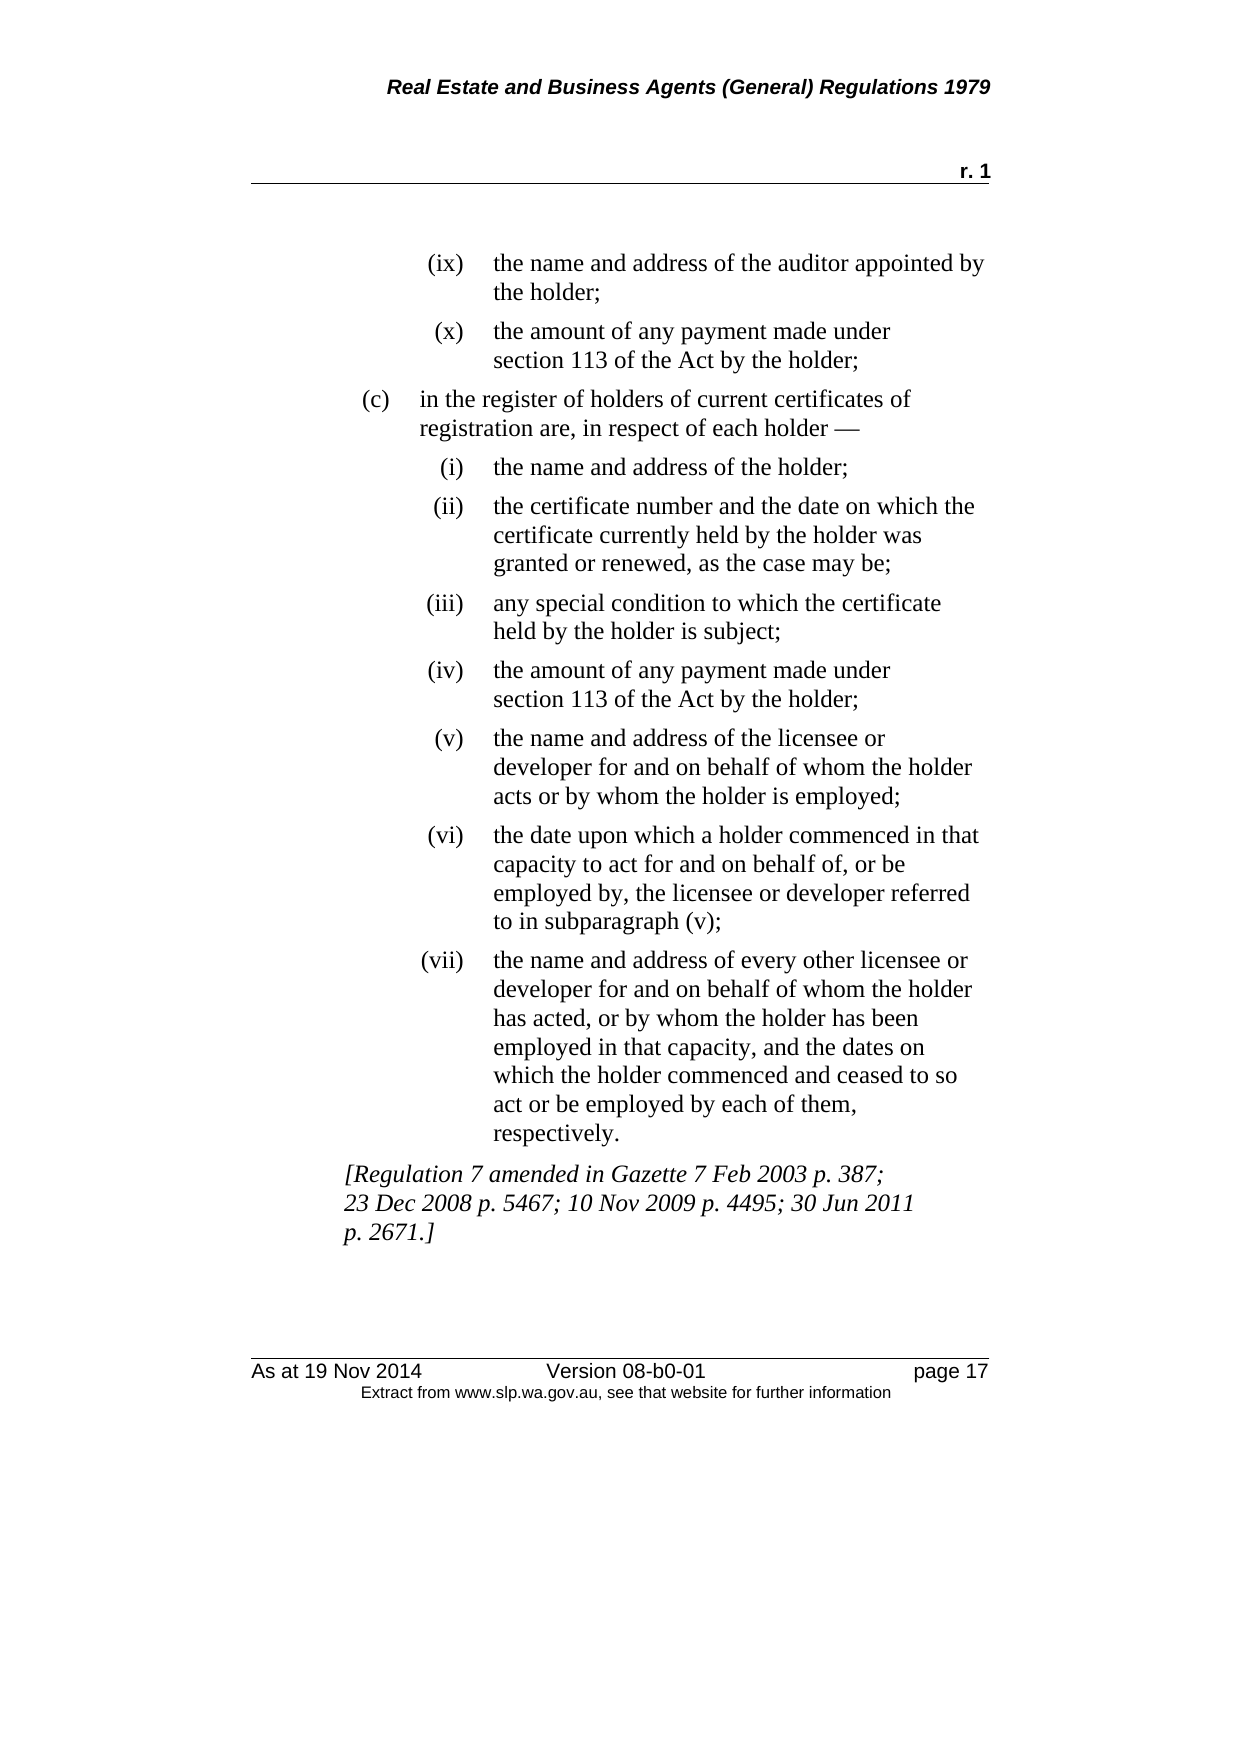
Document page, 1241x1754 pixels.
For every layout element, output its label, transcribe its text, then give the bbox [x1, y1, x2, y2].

text (v) the name and address of the licensee or developer for and on behalf of whom the holder acts or by whom the holder is employed; [251, 723, 989, 810]
text (ix) the name and address of the auditor appointed by the holder; [251, 248, 989, 306]
text (c) in the register of holders of current certificates of registration are, in respect of each holder — [251, 384, 989, 441]
text (vii) the name and address of every other licensee or developer for and on behalf of whom the holder has acted, or by whom the holder has been employed in that capacity, and the dates on which the holder commenced and ceased to so act or be employed by each of them, respectively. [251, 946, 989, 1147]
text (iv) the amount of any payment made under section 113 of the Act by the holder; [251, 656, 989, 713]
text (vi) the date upon which a holder commenced in that capacity to act for and on behalf of, or be employed by, the licensee or developer referred to in subparagraph (v); [251, 820, 989, 935]
text (ii) the certificate number and the date on which the certificate currently held by the holder was granted or renewed, as the case may be; [251, 491, 989, 577]
text (iii) any special condition to which the certificate held by the holder is subject; [251, 588, 989, 645]
text (i) the name and address of the holder; [251, 452, 989, 481]
text (x) the amount of any payment made under section 113 of the Act by the holder; [251, 316, 989, 373]
text [Regulation 7 amended in Gazette 7 Feb 2003 p. 387; 23 Dec 2008 p. 5467; 10 Nov 2009 p. 4495; 30 Jun 2011 p. 2671.] [251, 1159, 989, 1246]
